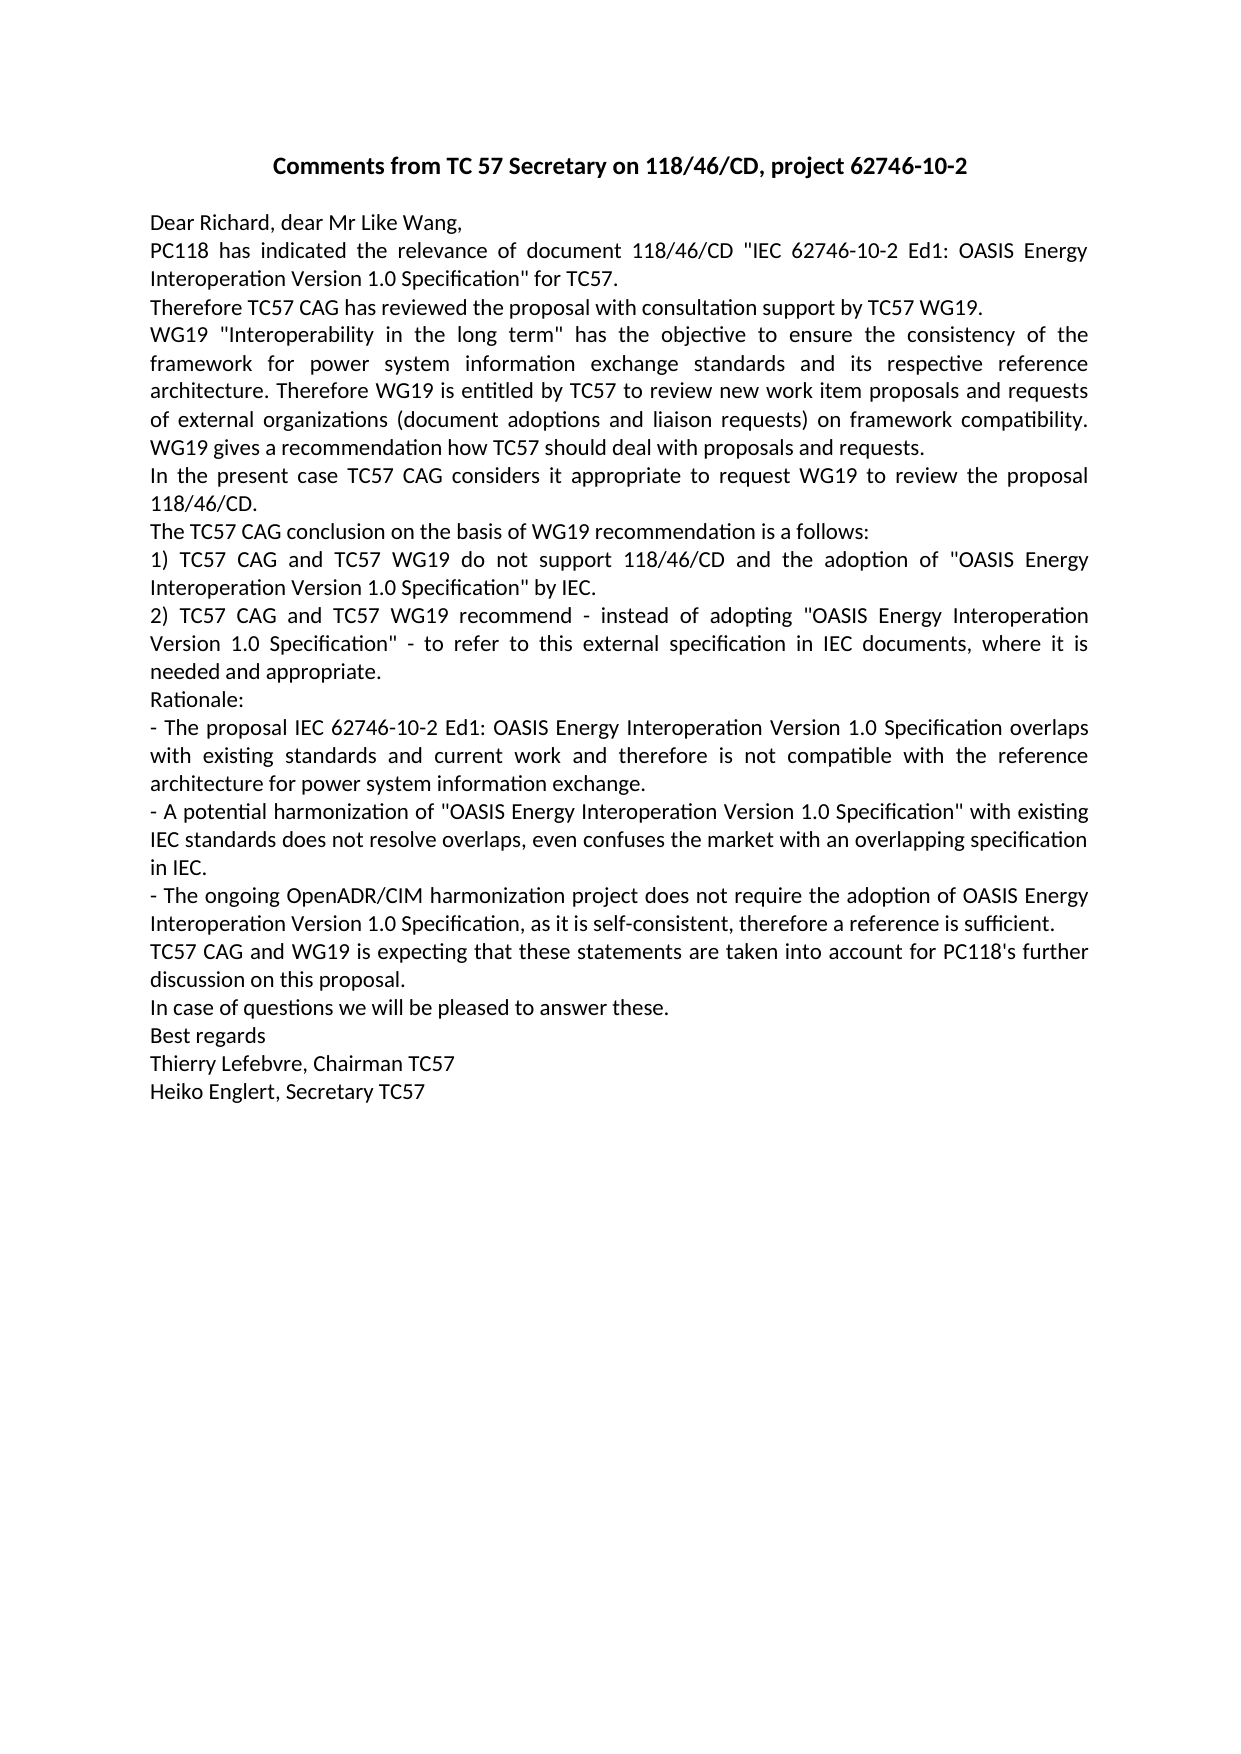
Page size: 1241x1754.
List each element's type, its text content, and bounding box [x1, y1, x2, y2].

text - A potential harmonization of "OASIS Energy Interoperation Version 1.0 Specification" with existing IEC standards does not resolve overlaps, even confuses the market with an overlapping specification in IEC. [150, 797, 1090, 881]
text WG19 "Interoperability in the long term" has the objective to ensure the consistency of the framework for power system information exchange standards and its respective reference architecture. Therefore WG19 is entitled by TC57 to review new work item proposals and requests of external organizations (document adoptions and liaison requests) on framework compatibility. WG19 gives a recommendation how TC57 should deal with proposals and requests. [150, 321, 1090, 461]
text - The proposal IEC 62746-10-2 Ed1: OASIS Energy Interoperation Version 1.0 Specification overlaps with existing standards and current work and therefore is not compatible with the reference architecture for power system information exchange. [150, 713, 1090, 797]
text TC57 CAG and WG19 is expecting that these statements are taken into account for PC118's further discussion on this proposal. [150, 937, 1090, 993]
text The TC57 CAG conclusion on the basis of WG19 recommendation is a follows: [150, 517, 1090, 545]
text Best regards [150, 1021, 1090, 1049]
text Comments from TC 57 Secretary on 118/46/CD, project 62746-10-2 [150, 150, 1090, 181]
text Rationale: [150, 685, 1090, 713]
text In case of questions we will be pleased to answer these. [150, 993, 1090, 1021]
text 1) TC57 CAG and TC57 WG19 do not support 118/46/CD and the adoption of "OASIS Energy Interoperation Version 1.0 Specification" by IEC. [150, 545, 1090, 601]
text Dear Richard, dear Mr Like Wang, [150, 208, 1090, 237]
text Therefore TC57 CAG has reviewed the proposal with consultation support by TC57 WG19. [150, 293, 1090, 321]
text Heiko Englert, Secretary TC57 [150, 1077, 1090, 1105]
text PC118 has indicated the relevance of document 118/46/CD "IEC 62746-10-2 Ed1: OASIS Energy Interoperation Version 1.0 Specification" for TC57. [150, 237, 1090, 293]
text 2) TC57 CAG and TC57 WG19 recommend - instead of adopting "OASIS Energy Interoperation Version 1.0 Specification" - to refer to this external specification in IEC documents, where it is needed and appropriate. [150, 601, 1090, 685]
text - The ongoing OpenADR/CIM harmonization project does not require the adoption of OASIS Energy Interoperation Version 1.0 Specification, as it is self-consistent, therefore a reference is sufficient. [150, 881, 1090, 937]
text Thierry Lefebvre, Chairman TC57 [150, 1049, 1090, 1077]
text In the present case TC57 CAG considers it appropriate to request WG19 to review the proposal 118/46/CD. [150, 461, 1090, 517]
